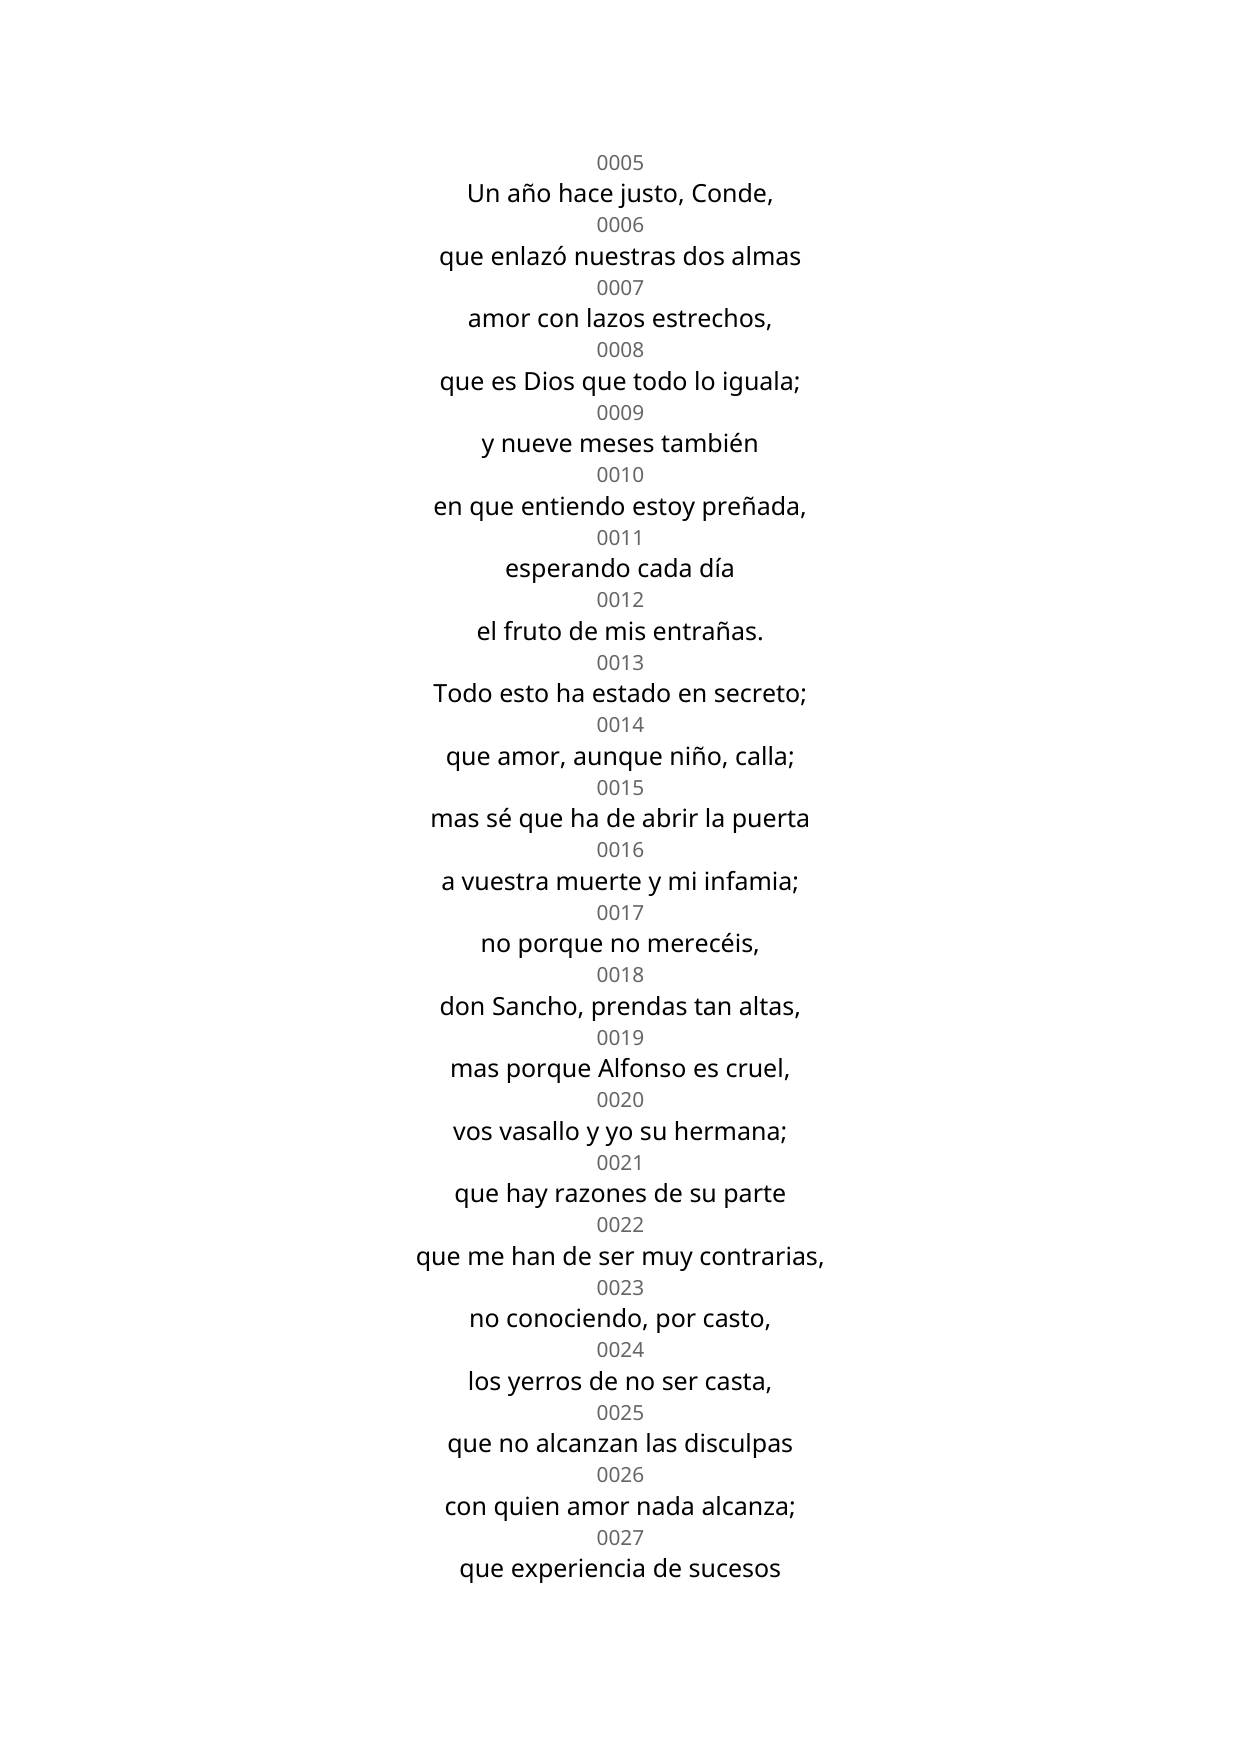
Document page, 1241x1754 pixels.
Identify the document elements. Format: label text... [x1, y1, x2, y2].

text 0014 [177, 710, 1063, 738]
text los yerros de no ser casta, [177, 1363, 1063, 1398]
text mas sé que ha de abrir la puerta [177, 801, 1063, 835]
text 0010 [177, 460, 1063, 488]
text amor con lazos estrechos, [177, 301, 1063, 335]
text 0017 [177, 898, 1063, 926]
text que no alcanzan las disculpas [177, 1426, 1063, 1460]
text esperando cada día [177, 551, 1063, 585]
text a vuestra muerte y mi infamia; [177, 863, 1063, 898]
text 0024 [177, 1335, 1063, 1363]
text 0013 [177, 648, 1063, 676]
text mas porque Alfonso es cruel, [177, 1051, 1063, 1085]
text 0006 [177, 210, 1063, 238]
text que experiencia de sucesos [177, 1551, 1063, 1585]
text 0008 [177, 335, 1063, 363]
text no porque no merecéis, [177, 926, 1063, 960]
text que enlazó nuestras dos almas [177, 238, 1063, 273]
text 0019 [177, 1023, 1063, 1051]
text 0005 [177, 148, 1063, 176]
text 0023 [177, 1273, 1063, 1301]
text que hay razones de su parte [177, 1176, 1063, 1210]
text 0011 [177, 523, 1063, 551]
text 0007 [177, 273, 1063, 301]
text 0012 [177, 585, 1063, 613]
text el fruto de mis entrañas. [177, 613, 1063, 648]
text vos vasallo y yo su hermana; [177, 1113, 1063, 1148]
text 0022 [177, 1210, 1063, 1238]
text 0026 [177, 1460, 1063, 1488]
text 0025 [177, 1398, 1063, 1426]
text 0020 [177, 1085, 1063, 1113]
text que es Dios que todo lo iguala; [177, 363, 1063, 398]
text Todo esto ha estado en secreto; [177, 676, 1063, 710]
text 0009 [177, 398, 1063, 426]
text con quien amor nada alcanza; [177, 1488, 1063, 1523]
text no conociendo, por casto, [177, 1301, 1063, 1335]
text que amor, aunque niño, calla; [177, 738, 1063, 773]
text y nueve meses también [177, 426, 1063, 460]
text 0015 [177, 773, 1063, 801]
text don Sancho, prendas tan altas, [177, 988, 1063, 1023]
text que me han de ser muy contrarias, [177, 1238, 1063, 1273]
text 0016 [177, 835, 1063, 863]
text 0018 [177, 960, 1063, 988]
text 0027 [177, 1523, 1063, 1551]
text en que entiendo estoy preñada, [177, 488, 1063, 523]
text Un año hace justo, Conde, [177, 176, 1063, 210]
text 0021 [177, 1148, 1063, 1176]
